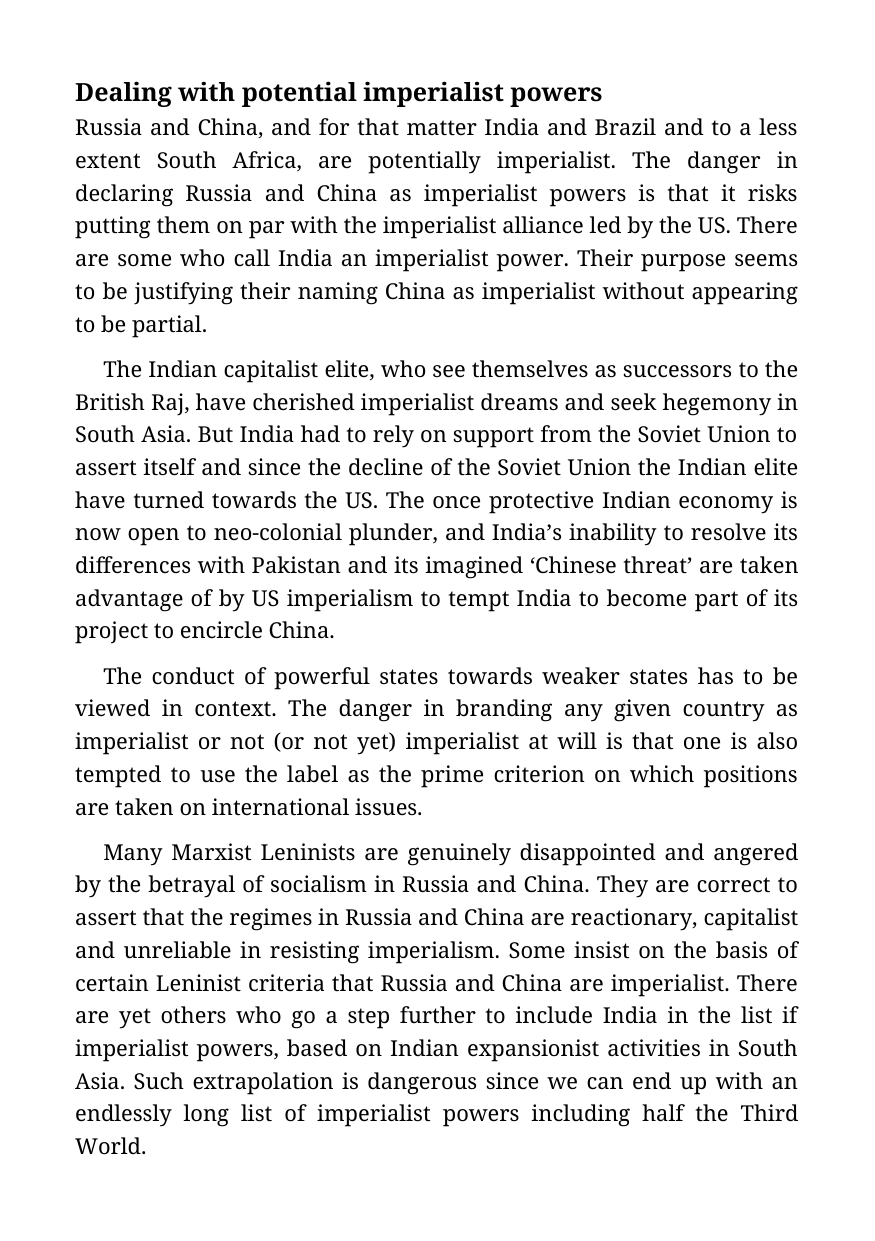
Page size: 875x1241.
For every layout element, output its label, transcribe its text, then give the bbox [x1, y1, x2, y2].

text The conduct of powerful states towards weaker states has to be viewed in context. The danger in branding any given country as imperialist or not (or not yet) imperialist at will is that one is also tempted to use the label as the prime criterion on which positions are taken on international issues. [75, 661, 799, 821]
text Many Marxist Leninists are genuinely disappointed and angered by the betrayal of socialism in Russia and China. They are correct to assert that the regimes in Russia and China are reactionary, capitalist and unreliable in resisting imperialism. Some insist on the basis of certain Leninist criteria that Russia and China are imperialist. There are yet others who go a step further to include India in the list if imperialist powers, based on Indian expansionist activities in South Asia. Such extrapolation is dangerous since we can end up with an endlessly long list of imperialist powers including half the Third World. [75, 837, 799, 1161]
text Dealing with potential imperialist powers [75, 75, 799, 109]
text The Indian capitalist elite, who see themselves as successors to the British Raj, have cherished imperialist dreams and seek hegemony in South Asia. But India had to rely on support from the Soviet Union to assert itself and since the decline of the Soviet Union the Indian elite have turned towards the US. The once protective Indian economy is now open to neo-colonial plunder, and India’s inability to resolve its differences with Pakistan and its imagined ‘Chinese threat’ are taken advantage of by US imperialism to tempt India to become part of its project to encircle China. [75, 354, 799, 645]
text Russia and China, and for that matter India and Brazil and to a less extent South Africa, are potentially imperialist. The danger in declaring Russia and China as imperialist powers is that it risks putting them on par with the imperialist alliance led by the US. There are some who call India an imperialist power. Their purpose seems to be justifying their naming China as imperialist without appearing to be partial. [75, 112, 799, 338]
